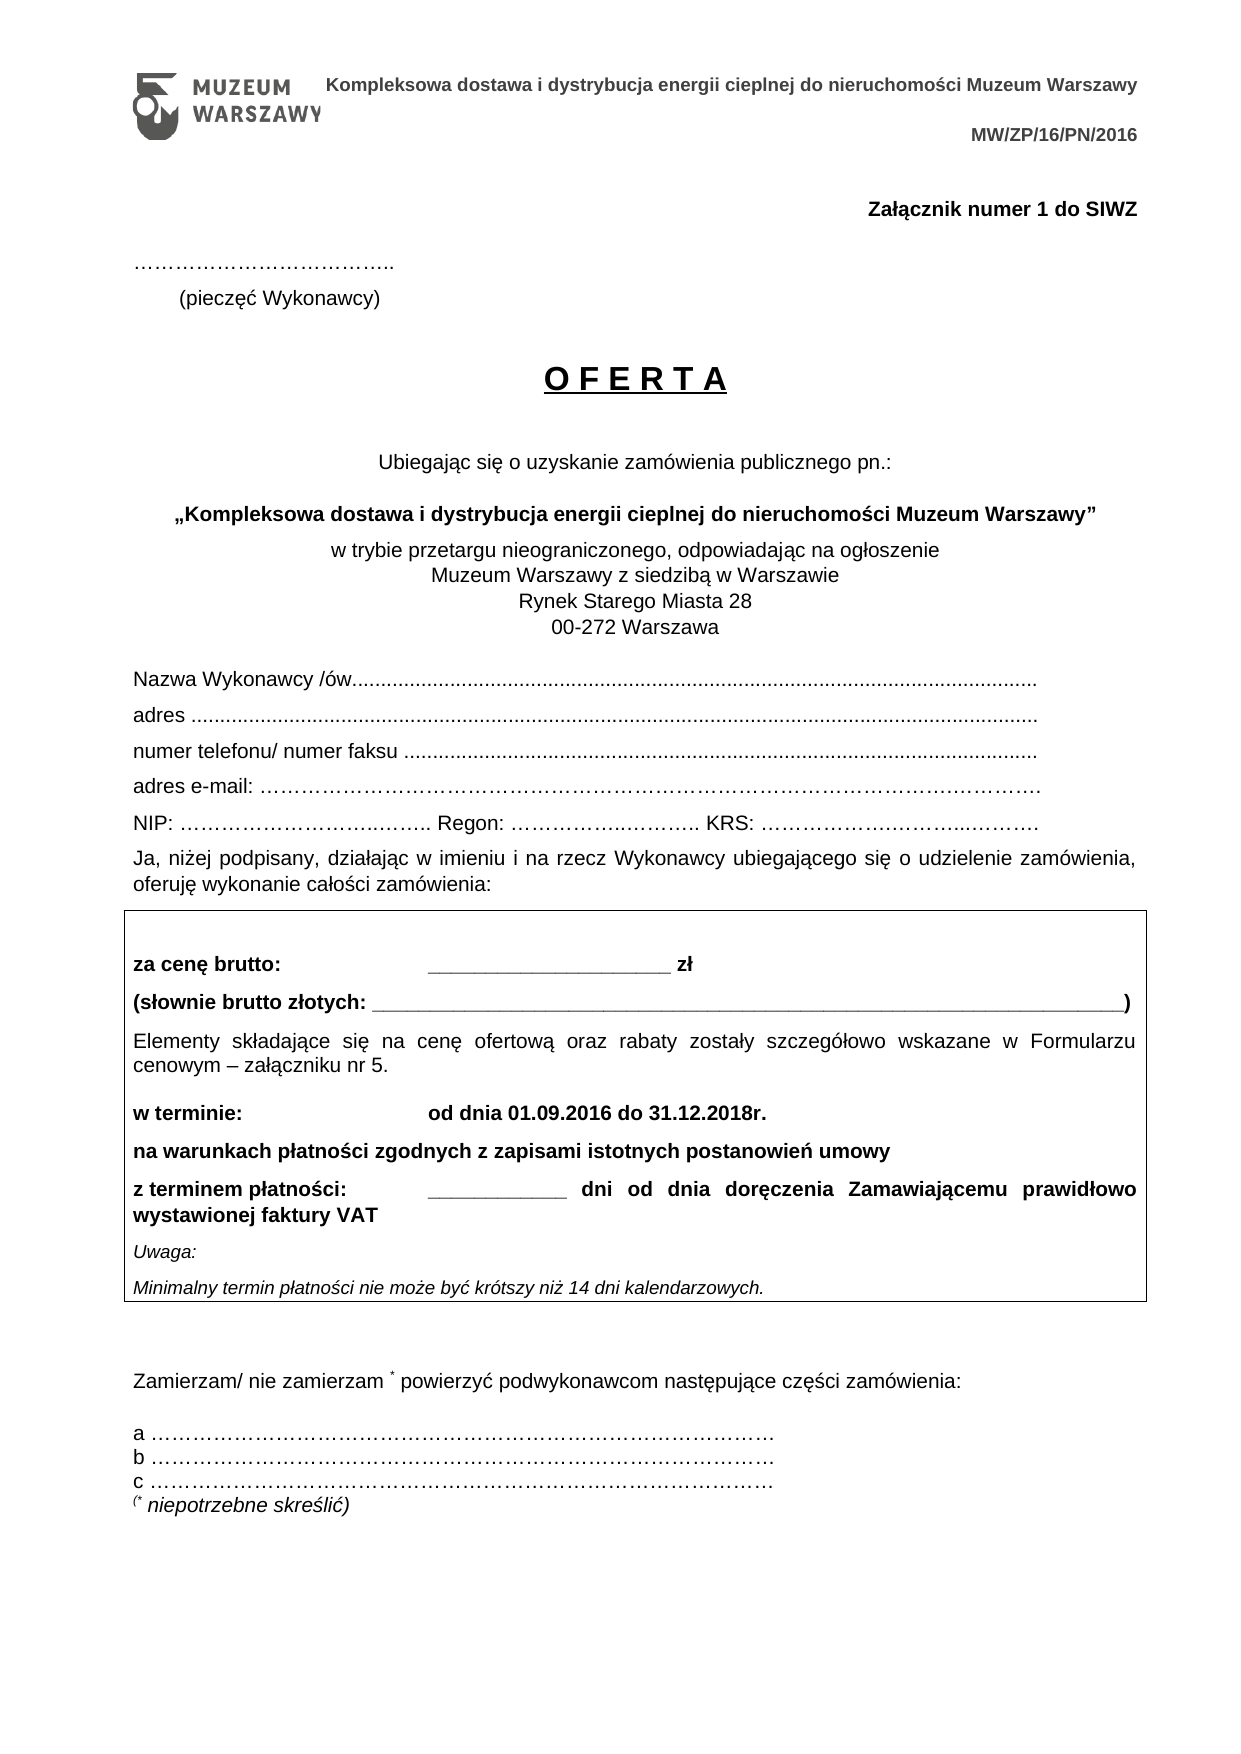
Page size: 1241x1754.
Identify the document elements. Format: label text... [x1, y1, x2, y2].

list ……………………………….. [133, 249, 1137, 273]
text a ……………………………………………………………………………… [133, 1421, 1137, 1445]
text c ……………………………………………………………………………… [133, 1469, 1137, 1493]
text adres ................................................................................................................................................... [133, 702, 1137, 726]
text Rynek Starego Miasta 28 [133, 589, 1137, 613]
text Nazwa Wykonawcy /ów....................................................................................................................... [133, 667, 1137, 691]
text b ……………………………………………………………………………… [133, 1445, 1137, 1469]
text NIP: ………………………..…….. Regon: ……………..……….. KRS: ……………….………...………. [133, 810, 1137, 834]
text Zamierzam/ nie zamierzam * powierzyć podwykonawcom następujące części zamówienia: [133, 1368, 1137, 1392]
list (* niepotrzebne skreślić) [133, 1493, 1137, 1517]
text za cenę brutto: _____________________ zł [125, 949, 1146, 976]
text Uwaga: [125, 1238, 1146, 1263]
text z terminem płatności: ____________ dni od dnia doręczenia Zamawiającemu prawidłowo wystawionej faktury VAT [125, 1174, 1146, 1227]
text Muzeum Warszawy z siedzibą w Warszawie [133, 563, 1137, 587]
text (słownie brutto złotych: _________________________________________________________________) [125, 987, 1146, 1014]
text O F E R T A [133, 359, 1137, 397]
list (pieczęć Wykonawcy) [133, 286, 1137, 310]
text Elementy składające się na cenę ofertową oraz rabaty zostały szczegółowo wskazane w Formularzu cenowym – załączniku nr 5. [125, 1025, 1146, 1076]
text w terminie: od dnia 01.09.2016 do 31.12.2018r. [133, 1100, 1137, 1124]
text na warunkach płatności zgodnych z zapisami istotnych postanowień umowy [125, 1136, 1146, 1163]
text 00-272 Warszawa [133, 615, 1137, 639]
text Ubiegając się o uzyskanie zamówienia publicznego pn.: [133, 450, 1137, 474]
text Ja, niżej podpisany, działając w imieniu i na rzecz Wykonawcy ubiegającego się o udzielenie zamówienia, oferuję wykonanie całości zamówienia: [133, 846, 1137, 896]
list „Kompleksowa dostawa i dystrybucja energii cieplnej do nieruchomości Muzeum Warszawy” [133, 501, 1137, 525]
text Załącznik numer 1 do SIWZ [133, 197, 1137, 221]
text adres e-mail: ……………………………………………………………………………………….…………. [133, 774, 1137, 798]
text w trybie przetargu nieograniczonego, odpowiadając na ogłoszenie [133, 537, 1137, 561]
text numer telefonu/ numer faksu .............................................................................................................. [133, 738, 1137, 762]
text Minimalny termin płatności nie może być krótszy niż 14 dni kalendarzowych. [125, 1274, 1146, 1301]
